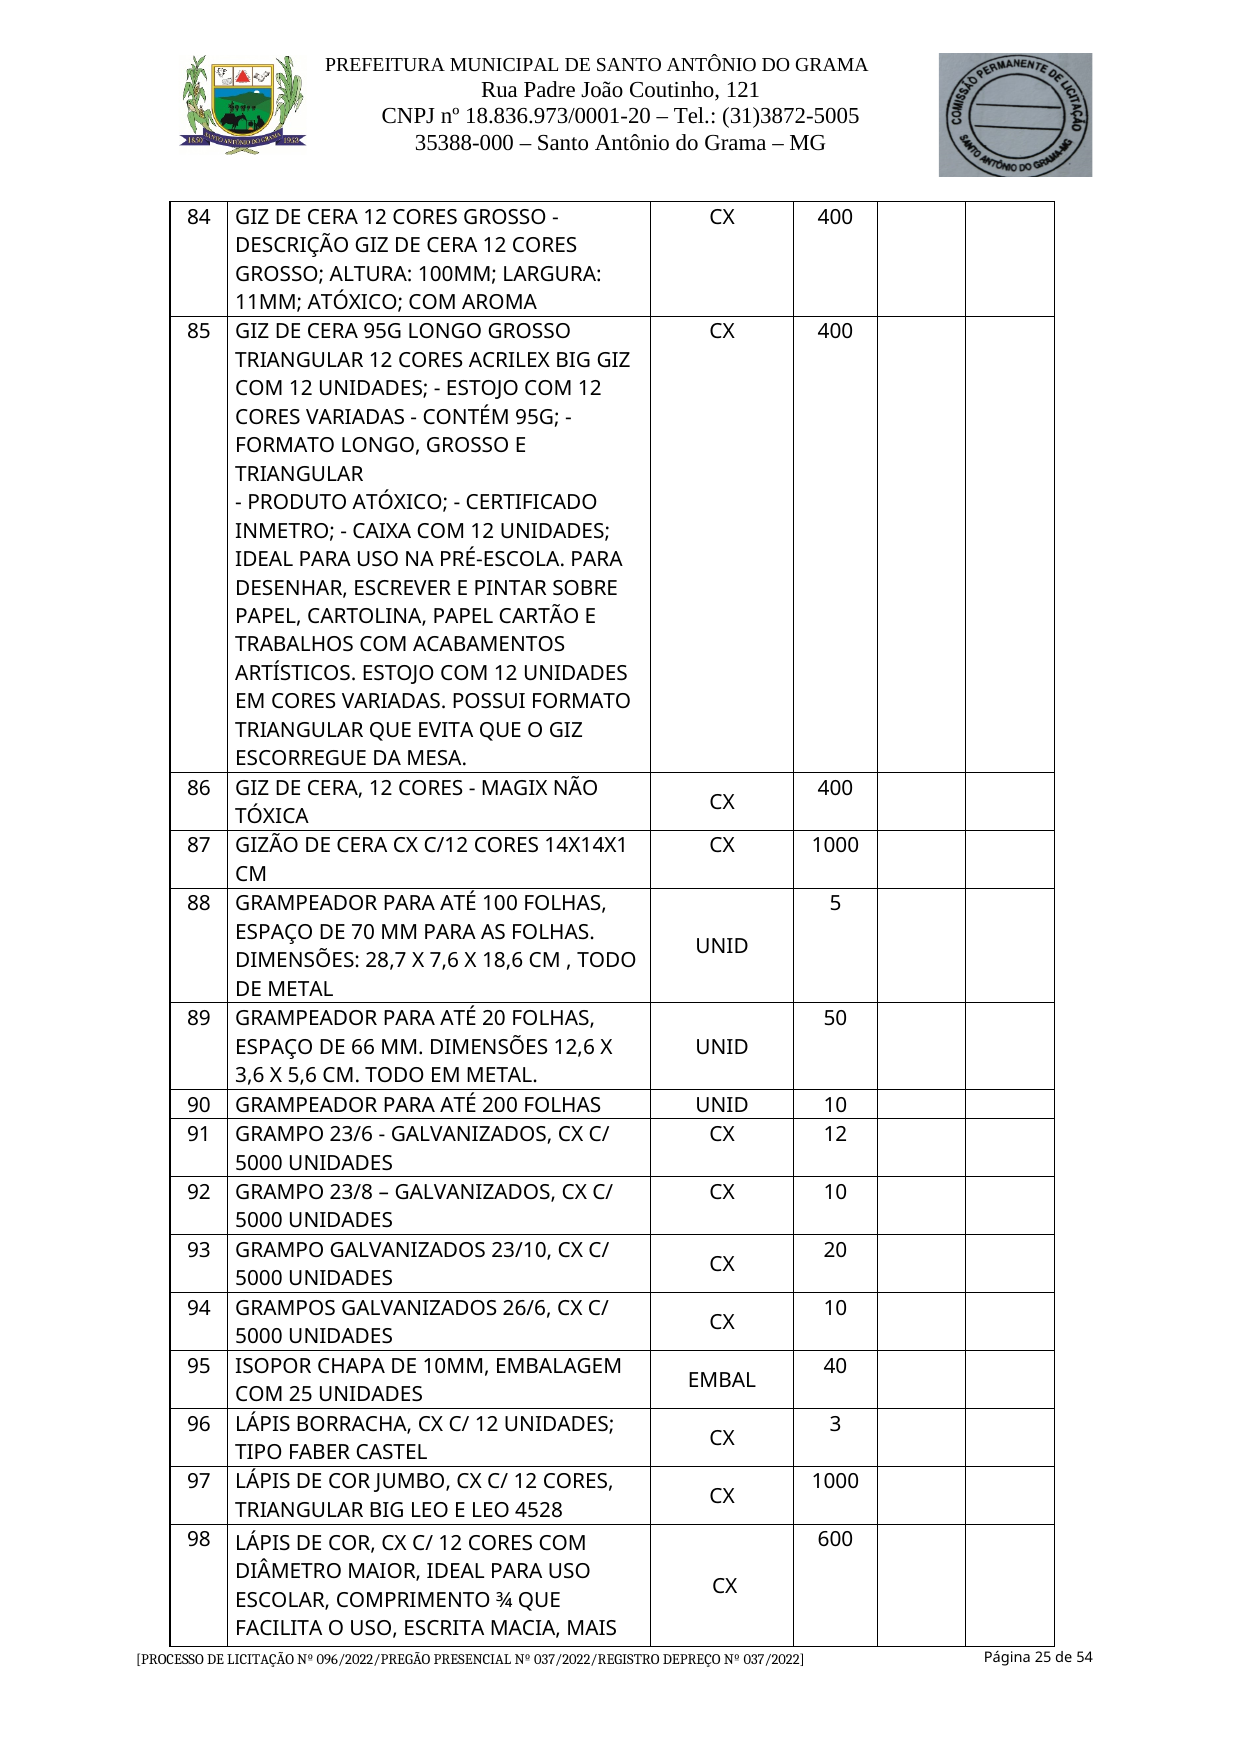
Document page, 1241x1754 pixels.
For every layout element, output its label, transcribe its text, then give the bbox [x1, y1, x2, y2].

table_cell [878, 1235, 965, 1292]
table_cell [878, 1409, 965, 1466]
table_cell [878, 831, 965, 887]
table_cell CX [651, 317, 793, 772]
table_cell GRAMPO GALVANIZADOS 23/10, CX C/ 5000 UNIDADES [228, 1235, 650, 1292]
table_cell [966, 1235, 1054, 1292]
table_cell 84 [171, 202, 227, 316]
table_cell [966, 1003, 1054, 1089]
table_cell [966, 1409, 1054, 1466]
table_cell 3 [794, 1409, 877, 1466]
table_cell 40 [794, 1351, 877, 1408]
table_cell CX [651, 1467, 793, 1523]
table_cell UNID [651, 889, 793, 1002]
table_cell ISOPOR CHAPA DE 10MM, EMBALAGEM COM 25 UNIDADES [228, 1351, 650, 1408]
table_cell 87 [171, 831, 227, 887]
table_cell CX [651, 773, 793, 829]
table_cell [878, 1003, 965, 1089]
table_cell CX [651, 1119, 793, 1176]
table_cell GRAMPEADOR PARA ATÉ 20 FOLHAS, ESPAÇO DE 66 MM. DIMENSÕES 12,6 X 3,6 X 5,6 CM. TODO EM METAL. [228, 1003, 650, 1089]
table_cell 600 [794, 1525, 877, 1646]
table_cell 93 [171, 1235, 227, 1292]
table_cell [966, 1467, 1054, 1523]
picture [938, 53, 1093, 177]
table_cell 50 [794, 1003, 877, 1089]
table_cell 86 [171, 773, 227, 829]
table_cell CX [651, 1409, 793, 1466]
table_cell 10 [794, 1293, 877, 1350]
table_cell GRAMPO 23/8 – GALVANIZADOS, CX C/ 5000 UNIDADES [228, 1177, 650, 1234]
table_cell [966, 889, 1054, 1002]
table_cell [878, 202, 965, 316]
table_cell [966, 317, 1054, 772]
table_cell 1000 [794, 831, 877, 887]
table_cell 400 [794, 202, 877, 316]
table_cell [878, 1467, 965, 1523]
table_cell CX [651, 831, 793, 887]
table_cell [966, 1525, 1054, 1646]
table_cell [966, 1293, 1054, 1350]
table_cell 12 [794, 1119, 877, 1176]
table_cell GIZ DE CERA 12 CORES GROSSO - DESCRIÇÃO GIZ DE CERA 12 CORES GROSSO; ALTURA: 100MM; LARGURA: 11MM; ATÓXICO; COM AROMA [228, 202, 650, 316]
table_cell GIZÃO DE CERA CX C/12 CORES 14X14X1 CM [228, 831, 650, 887]
table_cell [966, 773, 1054, 829]
table_cell CX [651, 202, 793, 316]
table_cell CX [651, 1525, 793, 1646]
table_cell 5 [794, 889, 877, 1002]
table_cell [878, 889, 965, 1002]
table_cell 95 [171, 1351, 227, 1408]
table_cell UNID [651, 1003, 793, 1089]
table_cell GIZ DE CERA 95G LONGO GROSSO TRIANGULAR 12 CORES ACRILEX BIG GIZ COM 12 UNIDADES; - ESTOJO COM 12 CORES VARIADAS - CONTÉM 95G; - FORMATO LONGO, GROSSO E TRIANGULAR - PRODUTO ATÓXICO; - CERTIFICADO INMETRO; - CAIXA COM 12 UNIDADES; IDEAL PARA USO NA PRÉ-ESCOLA. PARA DESENHAR, ESCREVER E PINTAR SOBRE PAPEL, CARTOLINA, PAPEL CARTÃO E TRABALHOS COM ACABAMENTOS ARTÍSTICOS. ESTOJO COM 12 UNIDADES EM CORES VARIADAS. POSSUI FORMATO TRIANGULAR QUE EVITA QUE O GIZ ESCORREGUE DA MESA. [228, 317, 650, 772]
table_cell GRAMPEADOR PARA ATÉ 200 FOLHAS [228, 1090, 650, 1118]
table_cell [878, 317, 965, 772]
table_cell LÁPIS BORRACHA, CX C/ 12 UNIDADES; TIPO FABER CASTEL [228, 1409, 650, 1466]
table_cell EMBAL [651, 1351, 793, 1408]
table_cell 96 [171, 1409, 227, 1466]
table_cell 1000 [794, 1467, 877, 1523]
table_cell [966, 1351, 1054, 1408]
table_cell [878, 1293, 965, 1350]
table_cell [878, 1090, 965, 1118]
table_cell GIZ DE CERA, 12 CORES - MAGIX NÃO TÓXICA [228, 773, 650, 829]
table_cell CX [651, 1293, 793, 1350]
table_cell 97 [171, 1467, 227, 1523]
table_cell GRAMPEADOR PARA ATÉ 100 FOLHAS, ESPAÇO DE 70 MM PARA AS FOLHAS. DIMENSÕES: 28,7 X 7,6 X 18,6 CM , TODO DE METAL [228, 889, 650, 1002]
table_cell [878, 1119, 965, 1176]
table_cell 91 [171, 1119, 227, 1176]
table_cell [878, 773, 965, 829]
table_cell [878, 1525, 965, 1646]
table_cell UNID [651, 1090, 793, 1118]
table_cell 98 [171, 1525, 227, 1646]
table_cell 10 [794, 1090, 877, 1118]
table_cell 89 [171, 1003, 227, 1089]
table_cell 90 [171, 1090, 227, 1118]
table_cell 20 [794, 1235, 877, 1292]
table_cell 92 [171, 1177, 227, 1234]
table_cell GRAMPO 23/6 - GALVANIZADOS, CX C/ 5000 UNIDADES [228, 1119, 650, 1176]
table_cell [966, 831, 1054, 887]
table_cell 94 [171, 1293, 227, 1350]
table_cell [966, 202, 1054, 316]
table_cell CX [651, 1235, 793, 1292]
table_cell LÁPIS DE COR JUMBO, CX C/ 12 CORES, TRIANGULAR BIG LEO E LEO 4528 [228, 1467, 650, 1523]
table_cell 400 [794, 317, 877, 772]
table_cell 85 [171, 317, 227, 772]
table_cell 400 [794, 773, 877, 829]
table_cell 88 [171, 889, 227, 1002]
table_cell 10 [794, 1177, 877, 1234]
table_cell [878, 1177, 965, 1234]
table_cell CX [651, 1177, 793, 1234]
table_cell [966, 1177, 1054, 1234]
table_cell GRAMPOS GALVANIZADOS 26/6, CX C/ 5000 UNIDADES [228, 1293, 650, 1350]
table_cell [966, 1119, 1054, 1176]
picture [178, 55, 307, 155]
table_cell [966, 1090, 1054, 1118]
table_cell [878, 1351, 965, 1408]
